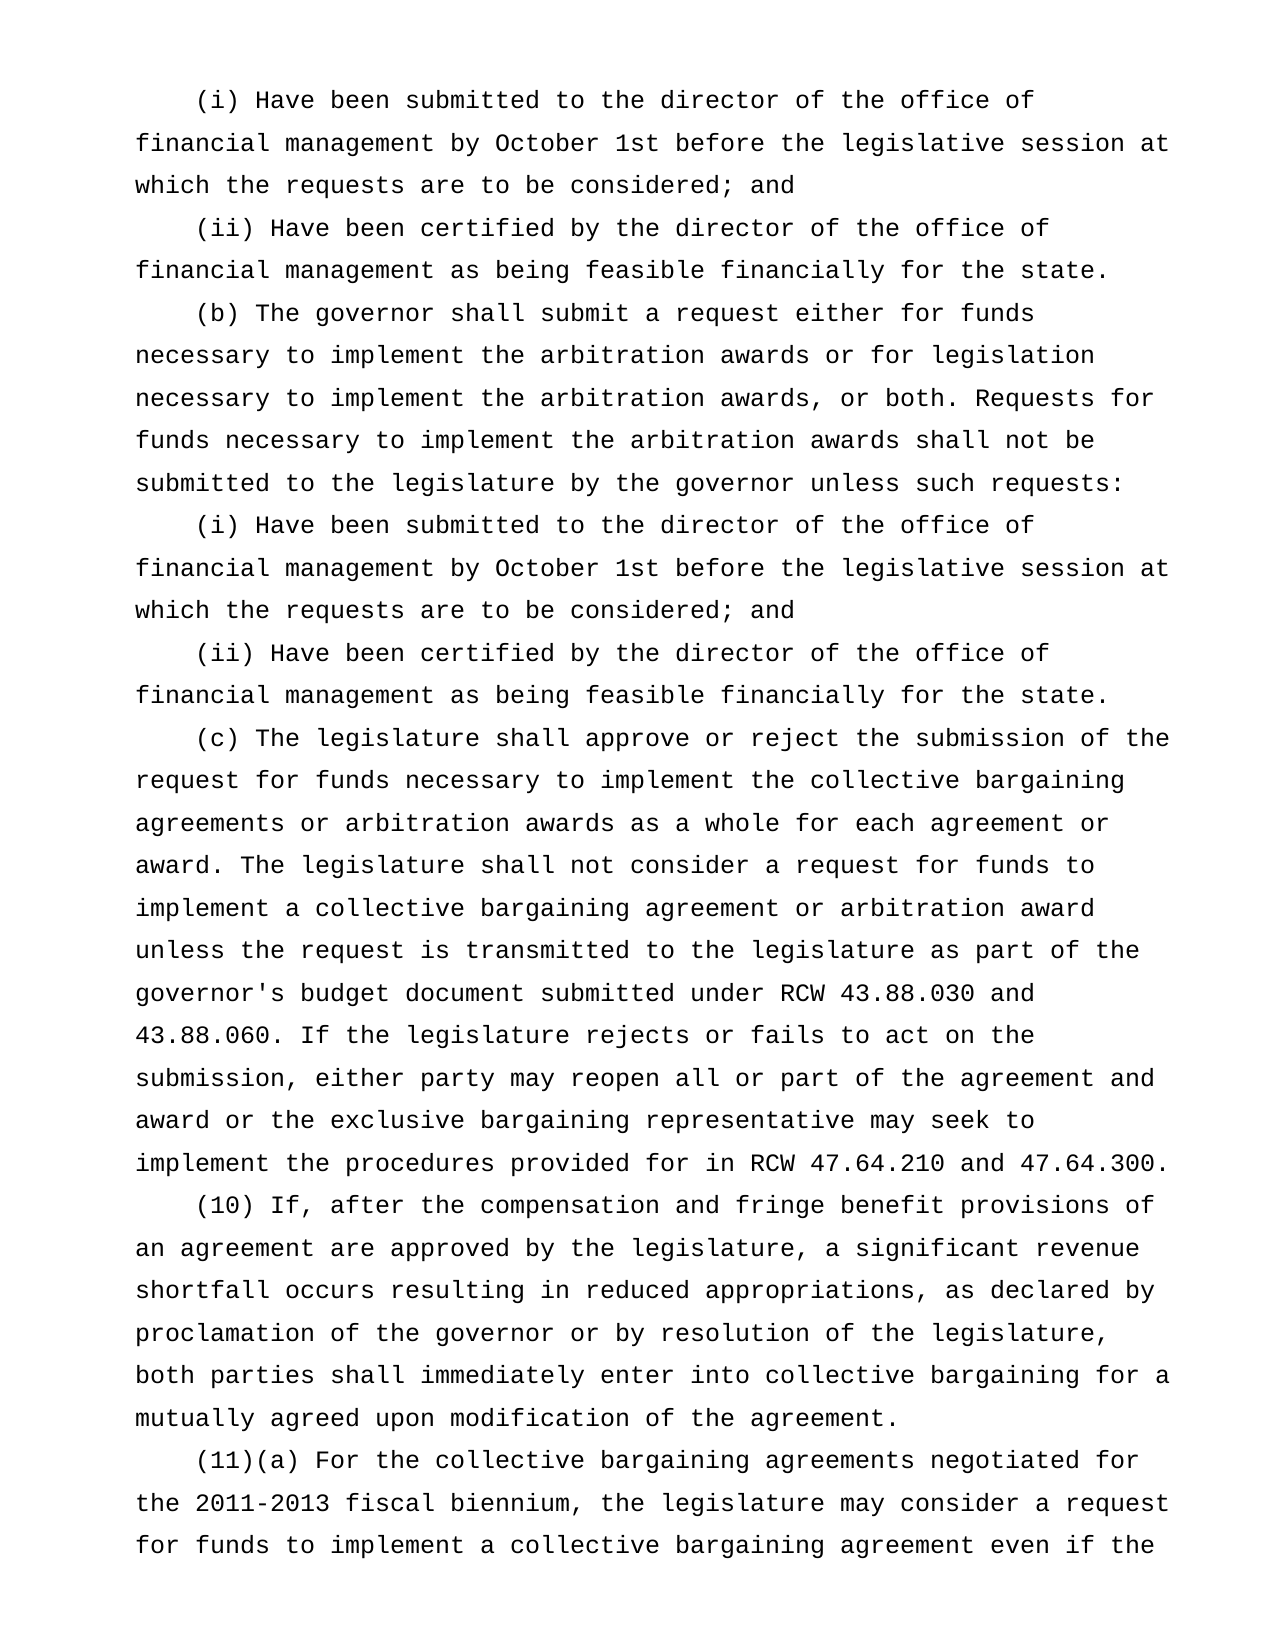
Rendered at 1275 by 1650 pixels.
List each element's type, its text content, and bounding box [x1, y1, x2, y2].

text (ii) Have been certified by the director of the office of financial management as being feasible financially for the state. [135, 202, 1170, 287]
text (ii) Have been certified by the director of the office of financial management as being feasible financially for the state. [135, 627, 1170, 712]
text (b) The governor shall submit a request either for funds necessary to implement the arbitration awards or for legislation necessary to implement the arbitration awards, or both. Requests for funds necessary to implement the arbitration awards shall not be submitted to the legislature by the governor unless such requests: [135, 287, 1170, 500]
text (i) Have been submitted to the director of the office of financial management by October 1st before the legislative session at which the requests are to be considered; and [135, 500, 1170, 627]
text (10) If, after the compensation and fringe benefit provisions of an agreement are approved by the legislature, a significant revenue shortfall occurs resulting in reduced appropriations, as declared by proclamation of the governor or by resolution of the legislature, both parties shall immediately enter into collective bargaining for a mutually agreed upon modification of the agreement. [135, 1180, 1170, 1435]
text (c) The legislature shall approve or reject the submission of the request for funds necessary to implement the collective bargaining agreements or arbitration awards as a whole for each agreement or award. The legislature shall not consider a request for funds to implement a collective bargaining agreement or arbitration award unless the request is transmitted to the legislature as part of the governor's budget document submitted under RCW 43.88.030 and 43.88.060. If the legislature rejects or fails to act on the submission, either party may reopen all or part of the agreement and award or the exclusive bargaining representative may seek to implement the procedures provided for in RCW 47.64.210 and 47.64.300. [135, 712, 1170, 1180]
text (i) Have been submitted to the director of the office of financial management by October 1st before the legislative session at which the requests are to be considered; and [135, 75, 1170, 202]
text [135, 1435, 1170, 1562]
